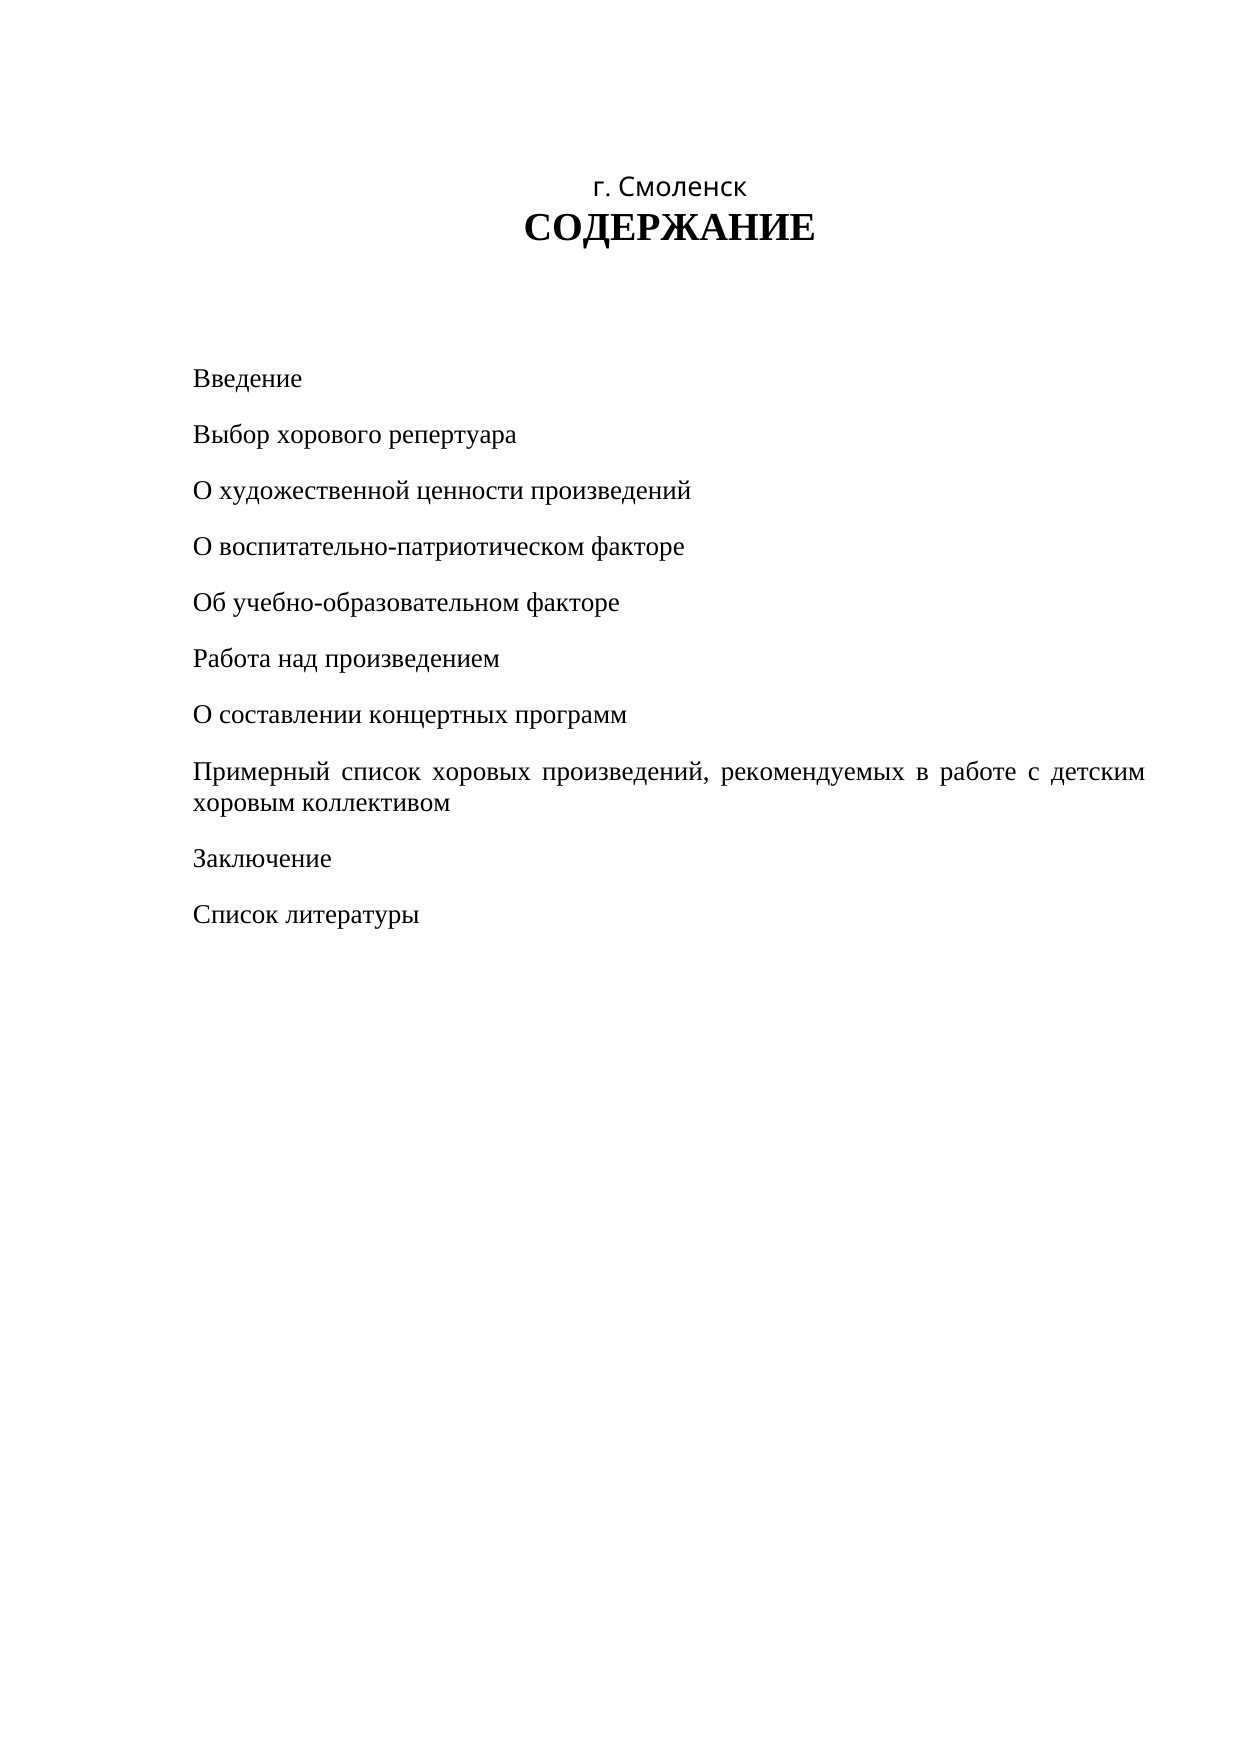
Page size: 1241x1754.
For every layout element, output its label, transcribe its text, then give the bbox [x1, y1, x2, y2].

text О художественной ценности произведений [193, 474, 1147, 505]
text Введение [193, 362, 1147, 393]
text СОДЕРЖАНИЕ [193, 204, 1147, 249]
text Примерный список хоровых произведений, рекомендуемых в работе с детским хоровым коллективом [193, 755, 1147, 817]
text О воспитательно-патриотическом факторе [193, 530, 1147, 561]
text г. Смоленск [193, 167, 1147, 204]
text Список литературы [193, 898, 1147, 929]
text Об учебно-образовательном факторе [193, 586, 1147, 617]
text О составлении концертных программ [193, 699, 1147, 730]
text Заключение [193, 842, 1147, 873]
text Выбор хорового репертуара [193, 418, 1147, 449]
text Работа над произведением [193, 642, 1147, 674]
